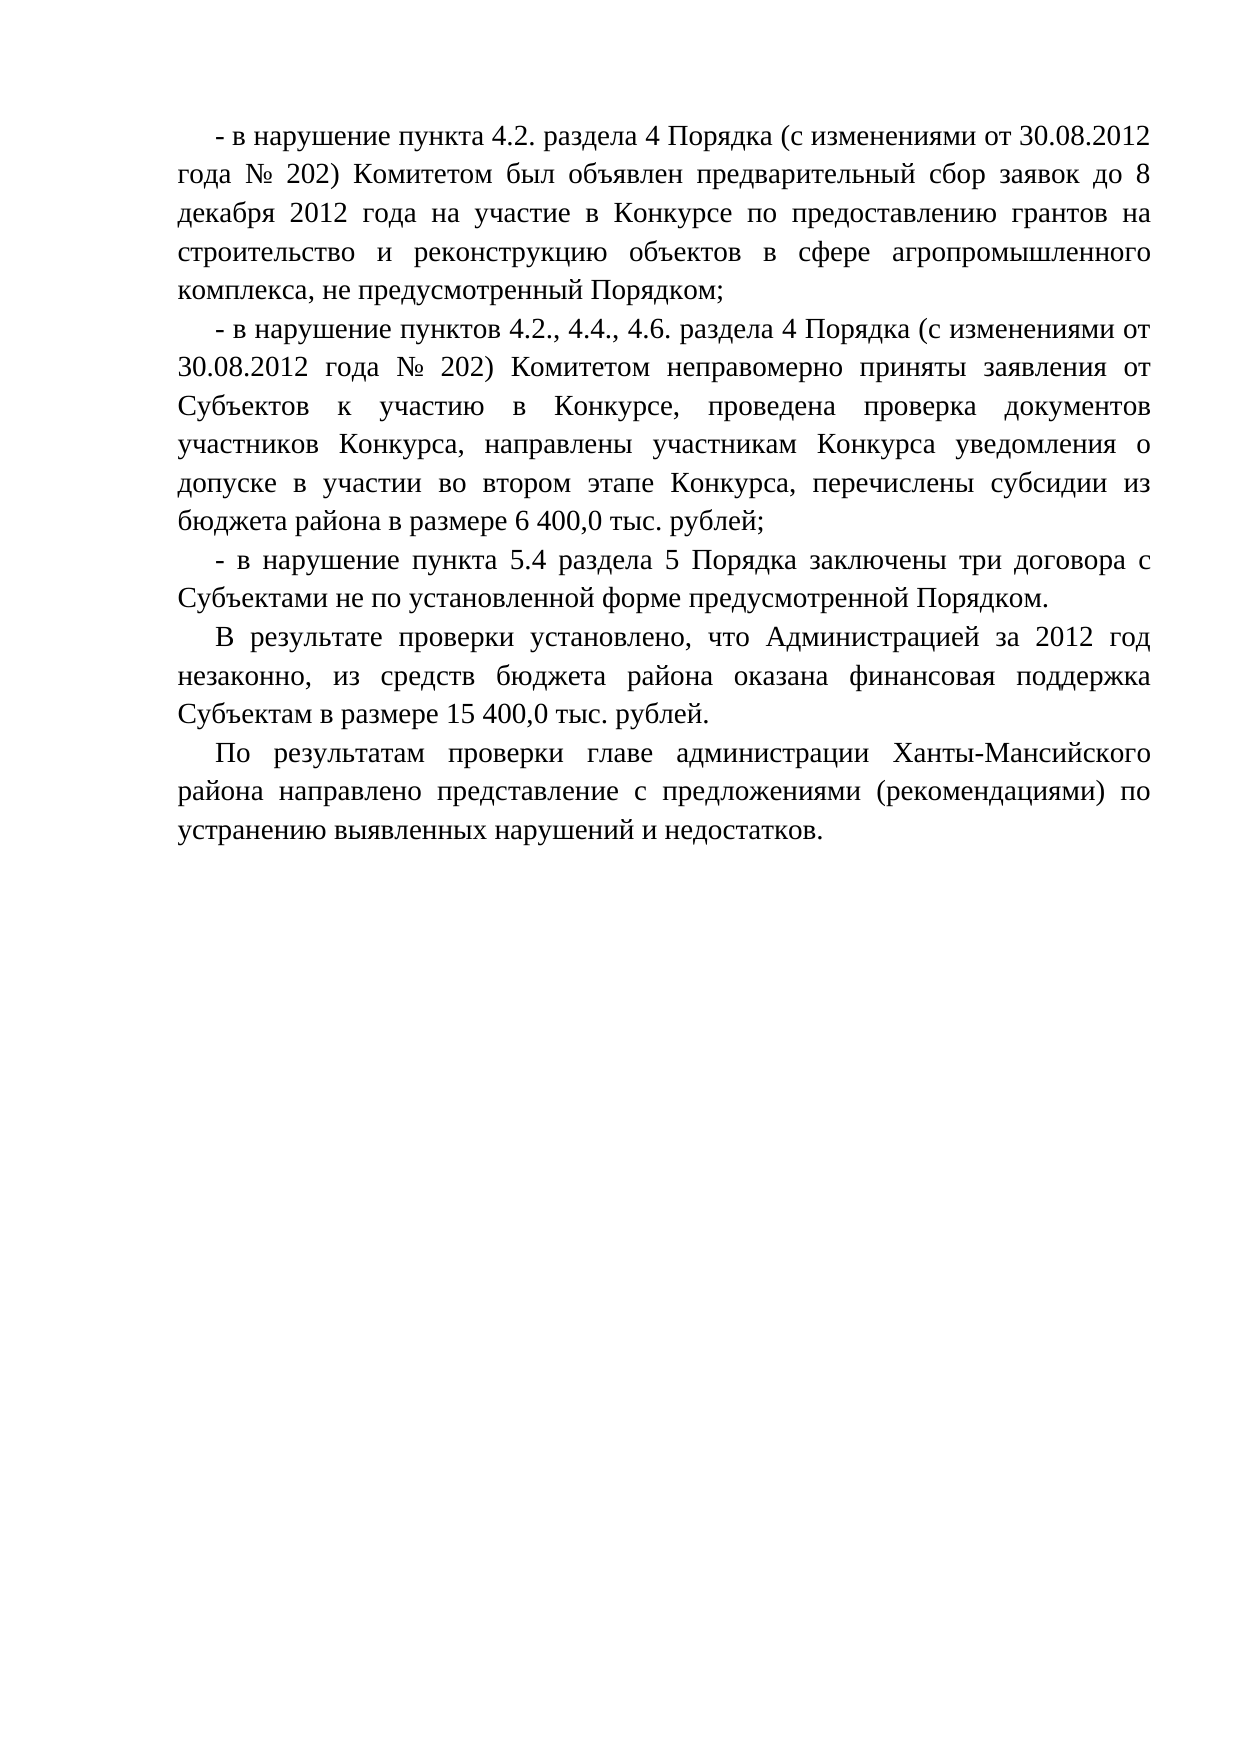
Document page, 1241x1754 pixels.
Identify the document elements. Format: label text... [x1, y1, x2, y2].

text По результатам проверки главе администрации Ханты-Мансийского района направлено представление с предложениями (рекомендациями) по устранению выявленных нарушений и недостатков. [177, 735, 1152, 845]
text - в нарушение пункта 4.2. раздела 4 Порядка (с изменениями от 30.08.2012 года № 202) Комитетом был объявлен предварительный сбор заявок до 8 декабря 2012 года на участие в Конкурсе по предоставлению грантов на строительство и реконструкцию объектов в сфере агропромышленного комплекса, не предусмотренный Порядком; [177, 118, 1152, 306]
text В результате проверки установлено, что Администрацией за 2012 год незаконно, из средств бюджета района оказана финансовая поддержка Субъектам в размере 15 400,0 тыс. рублей. [177, 619, 1152, 730]
text - в нарушение пункта 5.4 раздела 5 Порядка заключены три договора с Субъектами не по установленной форме предусмотренной Порядком. [177, 542, 1152, 614]
text - в нарушение пунктов 4.2., 4.4., 4.6. раздела 4 Порядка (с изменениями от 30.08.2012 года № 202) Комитетом неправомерно приняты заявления от Субъектов к участию в Конкурсе, проведена проверка документов участников Конкурса, направлены участникам Конкурса уведомления о допуске в участии во втором этапе Конкурса, перечислены субсидии из бюджета района в размере 6 400,0 тыс. рублей; [177, 311, 1152, 537]
